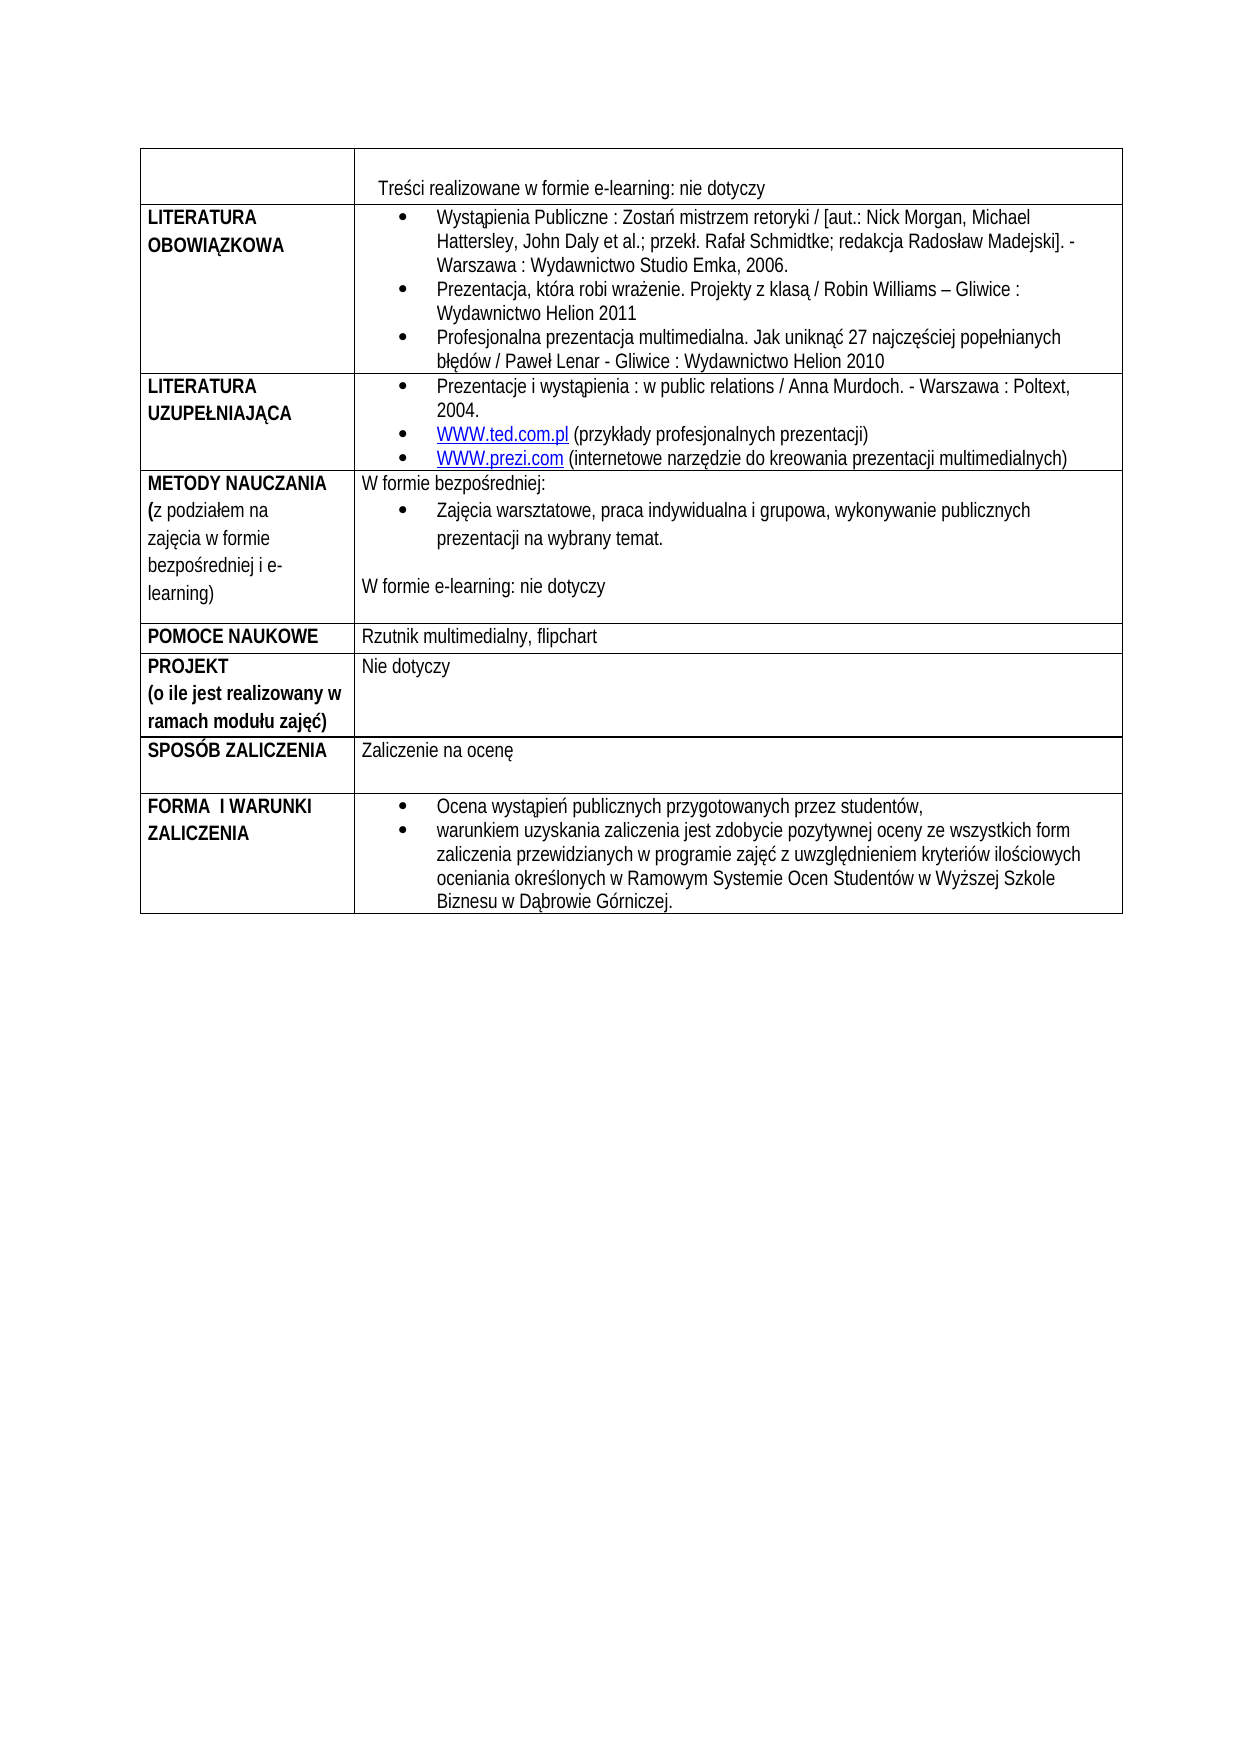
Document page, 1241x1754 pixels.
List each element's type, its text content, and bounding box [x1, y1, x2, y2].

table_cell FORMA I WARUNKI ZALICZENIA [141, 794, 354, 913]
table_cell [355, 149, 1122, 204]
table_cell PROJEKT (o ile jest realizowany w ramach modułu zajęć) [141, 654, 354, 736]
table_cell METODY NAUCZANIA (z podziałem na zajęcia w formie bezpośredniej i e-learning) [141, 471, 354, 623]
table_cell Rzutnik multimedialny, flipchart [355, 624, 1122, 653]
table_cell Zaliczenie na ocenę [355, 738, 1122, 792]
table_cell LITERATURA OBOWIĄZKOWA [141, 205, 354, 373]
table_cell Wystąpienia Publiczne : Zostań mistrzem retoryki / [aut.: Nick Morgan, Michael Hattersley, John Daly et al.; przekł. Rafał Schmidtke; redakcja Radosław Madejski]. - Warszawa : Wydawnictwo Studio Emka, 2006. Prezentacja, która robi wrażenie. Projekty z klasą / Robin Williams – Gliwice : Wydawnictwo Helion 2011 Profesjonalna prezentacja multimedialna. Jak uniknąć 27 najczęściej popełnianych błędów / Paweł Lenar - Gliwice : Wydawnictwo Helion 2010 [355, 205, 1122, 373]
table_cell Prezentacje i wystąpienia : w public relations / Anna Murdoch. - Warszawa : Poltext, 2004. WWW.ted.com.pl (przykłady profesjonalnych prezentacji) WWW.prezi.com (internetowe narzędzie do kreowania prezentacji multimedialnych) [355, 374, 1122, 469]
table_cell Ocena wystąpień publicznych przygotowanych przez studentów, warunkiem uzyskania zaliczenia jest zdobycie pozytywnej oceny ze wszystkich form zaliczenia przewidzianych w programie zajęć z uwzględnieniem kryteriów ilościowych oceniania określonych w Ramowym Systemie Ocen Studentów w Wyższej Szkole Biznesu w Dąbrowie Górniczej. [355, 794, 1122, 913]
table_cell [141, 149, 354, 204]
table_cell LITERATURA UZUPEŁNIAJĄCA [141, 374, 354, 469]
table_cell W formie bezpośredniej: Zajęcia warsztatowe, praca indywidualna i grupowa, wykonywanie publicznych prezentacji na wybrany temat. W formie e-learning: nie dotyczy [355, 471, 1122, 623]
table_cell SPOSÓB ZALICZENIA [141, 738, 354, 792]
table_cell Nie dotyczy [355, 654, 1122, 736]
table_cell POMOCE NAUKOWE [141, 624, 354, 653]
